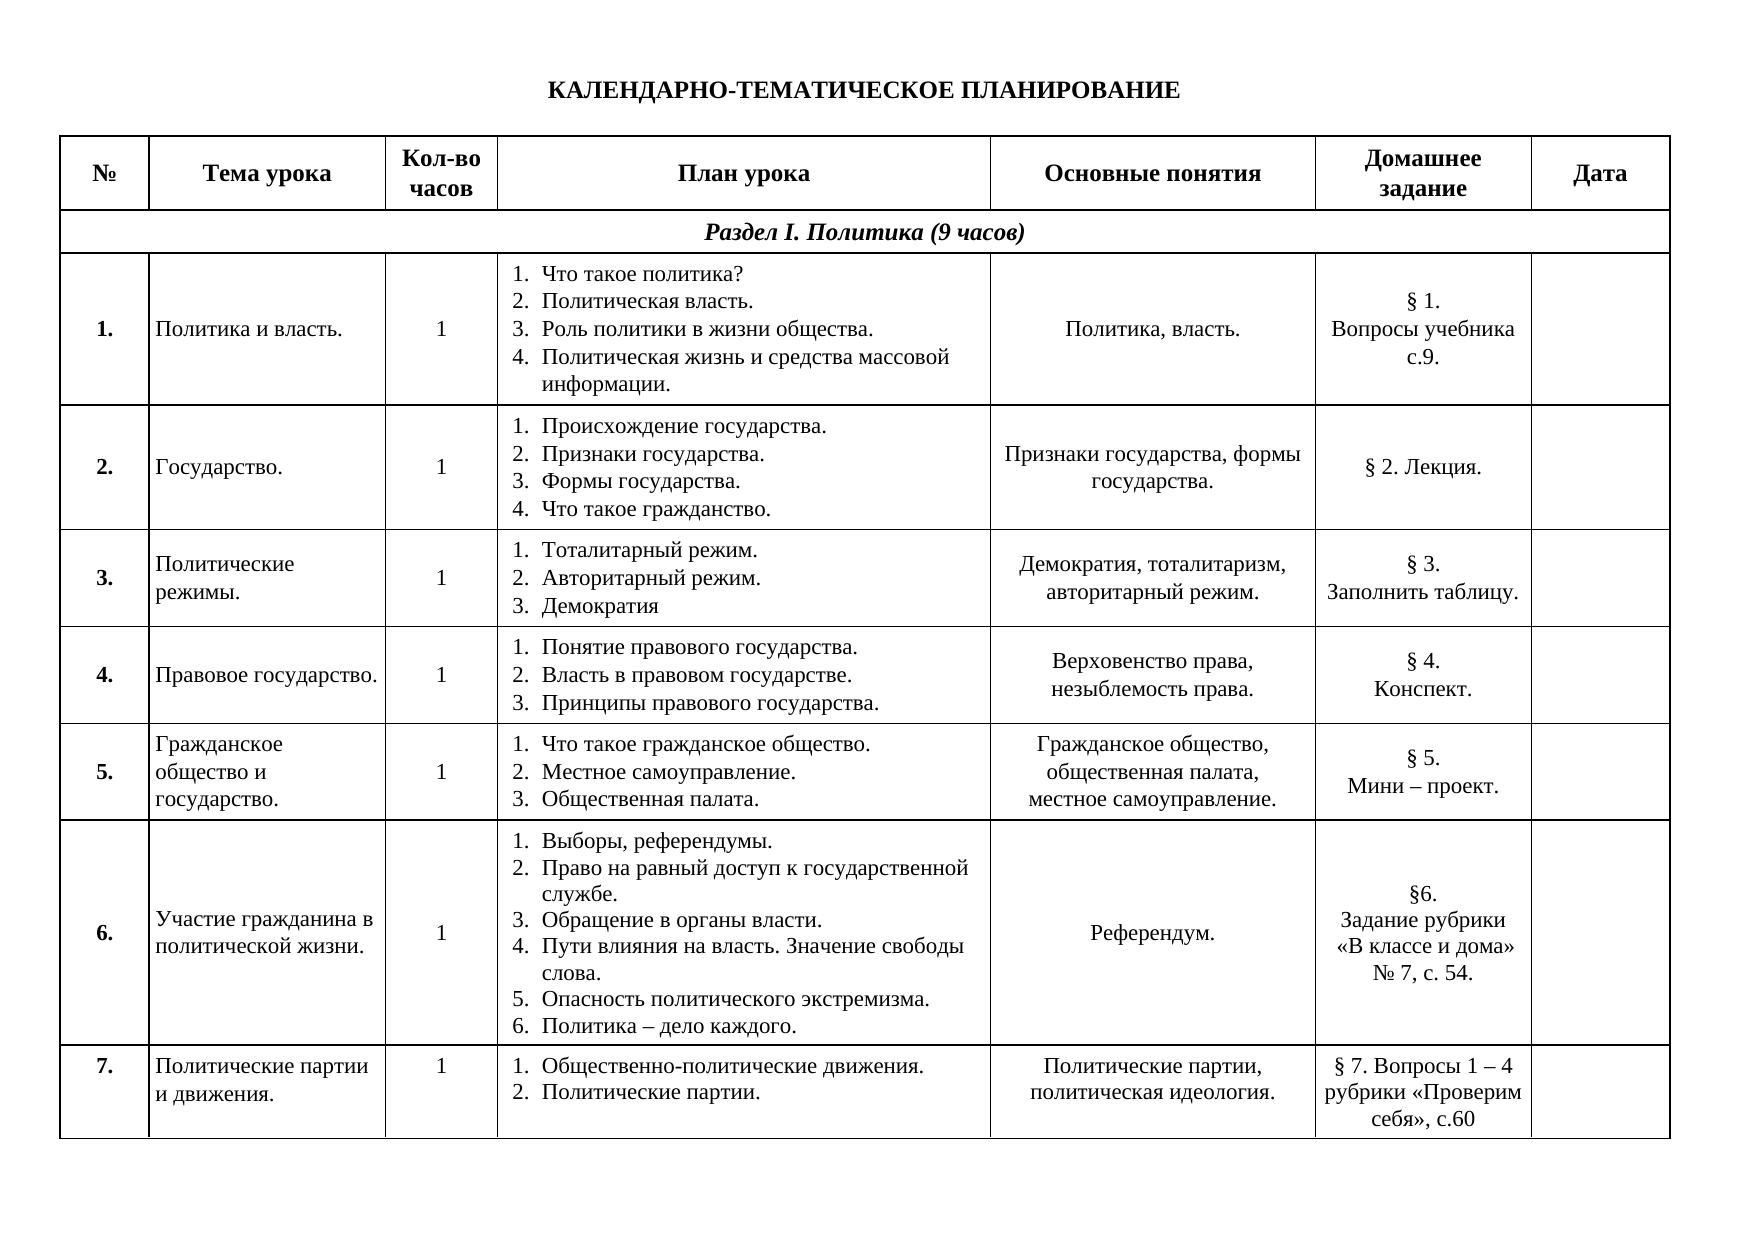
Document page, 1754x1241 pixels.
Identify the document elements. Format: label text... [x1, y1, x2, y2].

table_cell Гражданское общество и государство. [150, 724, 385, 819]
table_cell [1532, 1046, 1669, 1137]
table_cell 2. [61, 406, 148, 529]
table_cell 7. [61, 1046, 148, 1137]
table_cell 1 [386, 627, 497, 722]
table_cell Что такое политика? Политическая власть. Роль политики в жизни общества. Политическая жизнь и средства массовой информации. [498, 254, 990, 404]
table_cell 1. [61, 254, 148, 404]
table_cell 1 [386, 254, 497, 404]
table_cell Гражданское общество, общественная палата, местное самоуправление. [991, 724, 1315, 819]
table_cell § 2. Лекция. [1316, 406, 1531, 529]
table_cell Демократия, тоталитаризм, авторитарный режим. [991, 530, 1315, 626]
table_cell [498, 1046, 990, 1137]
table_cell 1 [386, 821, 497, 1044]
table_cell Государство. [150, 406, 385, 529]
table_header Тема урока [150, 137, 385, 209]
table_cell 1 [386, 530, 497, 626]
table_cell § 3. Заполнить таблицу. [1316, 530, 1531, 626]
table_cell § 5. Мини – проект. [1316, 724, 1531, 819]
table_cell [1532, 627, 1669, 722]
table_cell Верховенство права, незыблемость права. [991, 627, 1315, 722]
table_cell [1316, 1046, 1531, 1137]
table_cell 1 [386, 1046, 497, 1137]
table_cell § 1. Вопросы учебника с.9. [1316, 254, 1531, 404]
table_cell [1532, 530, 1669, 626]
table_cell 3. [61, 530, 148, 626]
table_cell Выборы, референдумы. Право на равный доступ к государственной службе. Обращение в органы власти. Пути влияния на власть. Значение свободы слова. Опасность политического экстремизма. Политика – дело каждого. [498, 821, 990, 1044]
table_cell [991, 1046, 1315, 1137]
table_cell Что такое гражданское общество. Местное самоуправление. Общественная палата. [498, 724, 990, 819]
table_header Домашнее задание [1316, 137, 1531, 209]
text Календарно-тематическое планирование [75, 75, 1654, 104]
table_cell Политические режимы. [150, 530, 385, 626]
table_cell Политика, власть. [991, 254, 1315, 404]
table_cell Происхождение государства. Признаки государства. Формы государства. Что такое гражданство. [498, 406, 990, 529]
table_header Кол-во часов [386, 137, 497, 209]
table_cell [1532, 406, 1669, 529]
table_cell § 4. Конспект. [1316, 627, 1531, 722]
table_cell Правовое государство. [150, 627, 385, 722]
table_cell [1532, 821, 1669, 1044]
table_cell [1532, 724, 1669, 819]
table_cell §6. Задание рубрики «В классе и дома» № 7, с. 54. [1316, 821, 1531, 1044]
table_cell Участие гражданина в политической жизни. [150, 821, 385, 1044]
table_cell 6. [61, 821, 148, 1044]
table_cell Раздел I. Политика (9 часов) [61, 211, 1669, 252]
table_cell [1532, 254, 1669, 404]
table_cell Политика и власть. [150, 254, 385, 404]
table_header № [61, 137, 148, 209]
table_header Дата [1532, 137, 1669, 209]
table_cell 1 [386, 724, 497, 819]
table_cell 5. [61, 724, 148, 819]
table_header Основные понятия [991, 137, 1315, 209]
table_cell 4. [61, 627, 148, 722]
table_header План урока [498, 137, 990, 209]
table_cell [150, 1046, 385, 1137]
table_cell 1 [386, 406, 497, 529]
table_cell Понятие правового государства. Власть в правовом государстве. Принципы правового государства. [498, 627, 990, 722]
table_cell Референдум. [991, 821, 1315, 1044]
table_cell Признаки государства, формы государства. [991, 406, 1315, 529]
table_cell Тоталитарный режим. Авторитарный режим. Демократия [498, 530, 990, 626]
